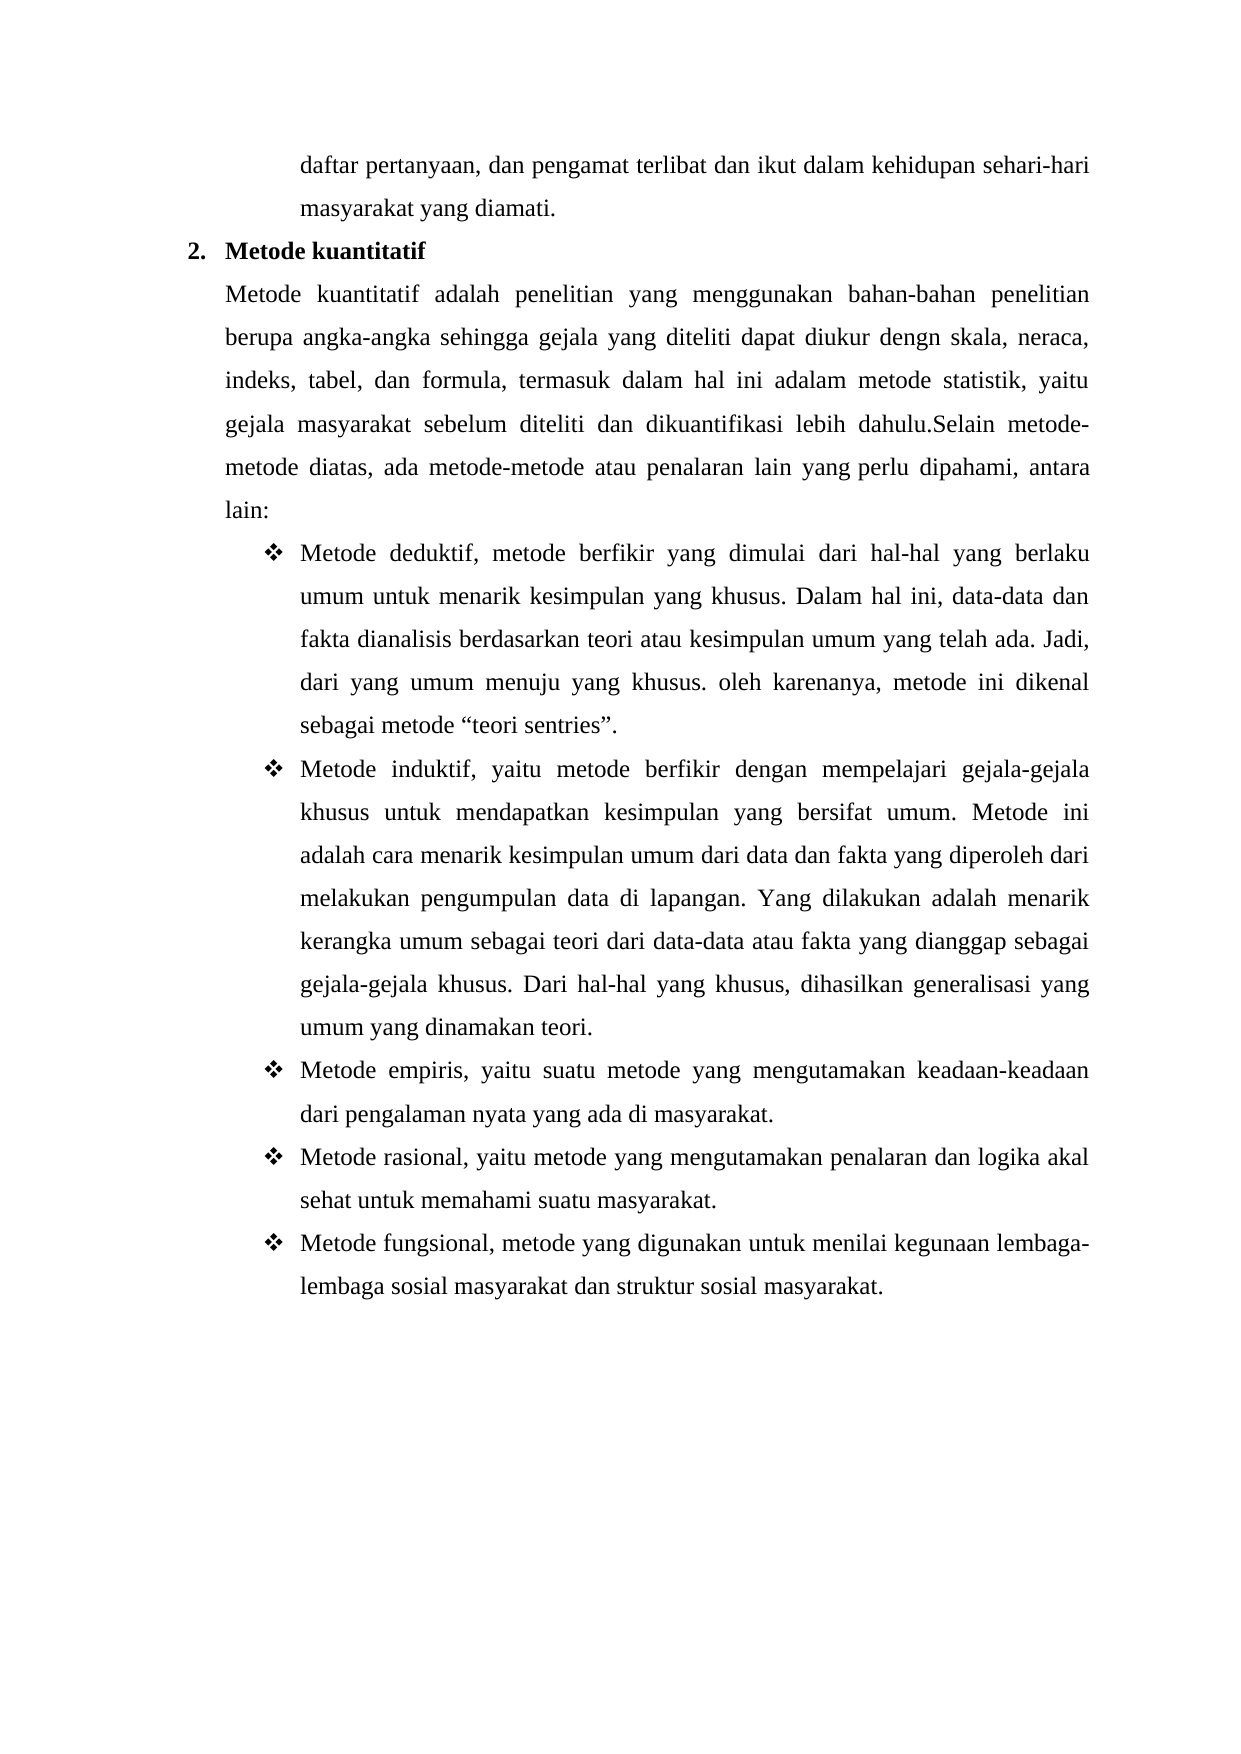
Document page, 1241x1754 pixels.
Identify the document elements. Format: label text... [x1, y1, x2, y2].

list Metode deduktif, metode berfikir yang dimulai dari hal-hal yang berlaku umum untuk menarik kesimpulan yang khusus. Dalam hal ini, data-data dan fakta dianalisis berdasarkan teori atau kesimpulan umum yang telah ada. Jadi, dari yang umum menuju yang khusus. oleh karenanya, metode ini dikenal sebagai metode “teori sentries”. [262, 538, 1090, 739]
list Metode kuantitatif [187, 236, 1090, 265]
list Metode induktif, yaitu metode berfikir dengan mempelajari gejala-gejala khusus untuk mendapatkan kesimpulan yang bersifat umum. Metode ini adalah cara menarik kesimpulan umum dari data dan fakta yang diperoleh dari melakukan pengumpulan data di lapangan. Yang dilakukan adalah menarik kerangka umum sebagai teori dari data-data atau fakta yang dianggap sebagai gejala-gejala khusus. Dari hal-hal yang khusus, dihasilkan generalisasi yang umum yang dinamakan teori. [262, 754, 1090, 1041]
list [262, 150, 1090, 222]
list Metode fungsional, metode yang digunakan untuk menilai kegunaan lembaga-lembaga sosial masyarakat dan struktur sosial masyarakat. [262, 1228, 1090, 1300]
list Metode kuantitatif adalah penelitian yang menggunakan bahan-bahan penelitian berupa angka-angka sehingga gejala yang diteliti dapat diukur dengn skala, neraca, indeks, tabel, dan formula, termasuk dalam hal ini adalam metode statistik, yaitu gejala masyarakat sebelum diteliti dan dikuantifikasi lebih dahulu.Selain metode-metode diatas, ada metode-metode atau penalaran lain yang perlu dipahami, antara lain: [225, 279, 1090, 524]
list Metode empiris, yaitu suatu metode yang mengutamakan keadaan-keadaan dari pengalaman nyata yang ada di masyarakat. [262, 1056, 1090, 1127]
list Metode rasional, yaitu metode yang mengutamakan penalaran dan logika akal sehat untuk memahami suatu masyarakat. [262, 1142, 1090, 1214]
